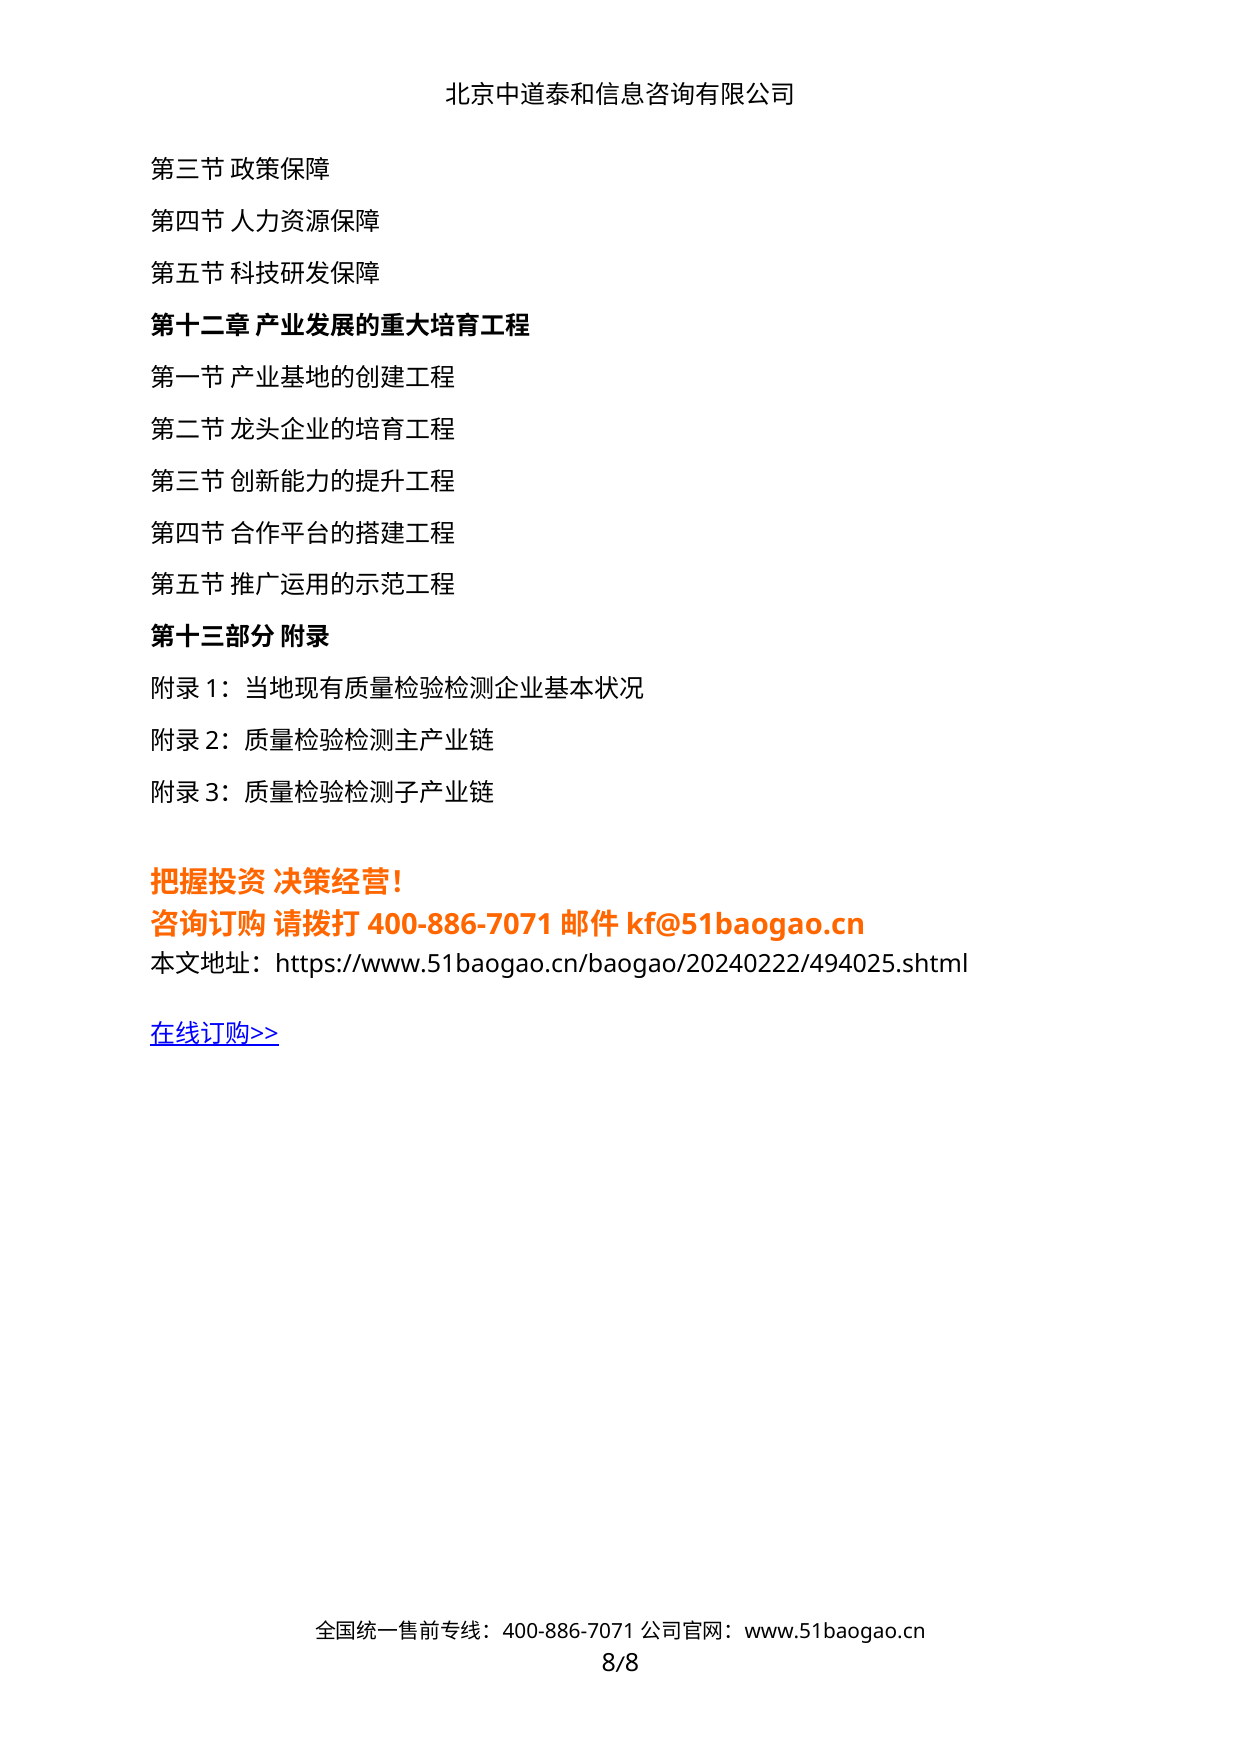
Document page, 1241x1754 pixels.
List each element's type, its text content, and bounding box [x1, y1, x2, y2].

text 第三节 政策保障 [150, 150, 1090, 186]
text 第三节 创新能力的提升工程 [150, 461, 1090, 497]
text 第四节 人力资源保障 [150, 202, 1090, 238]
text 第二节 龙头企业的培育工程 [150, 409, 1090, 446]
text 第十二章 产业发展的重大培育工程 [150, 306, 1090, 342]
text 第五节 推广运用的示范工程 [150, 565, 1090, 601]
text 第一节 产业基地的创建工程 [150, 357, 1090, 394]
text 附录3：质量检验检测子产业链 [150, 772, 1090, 809]
text 在线订购>> [150, 979, 1090, 1050]
text 把握投资 决策经营！咨询订购 请拨打 400-886-7071 邮件 kf@51baogao.cn本文地址：https://www.51baogao.cn/baogao/20240222/494025.shtml [150, 824, 1090, 979]
text 第十三部分 附录 [150, 617, 1090, 653]
text 第四节 合作平台的搭建工程 [150, 513, 1090, 549]
text 附录1：当地现有质量检验检测企业基本状况 [150, 669, 1090, 705]
text 附录2：质量检验检测主产业链 [150, 721, 1090, 757]
text 第五节 科技研发保障 [150, 254, 1090, 290]
